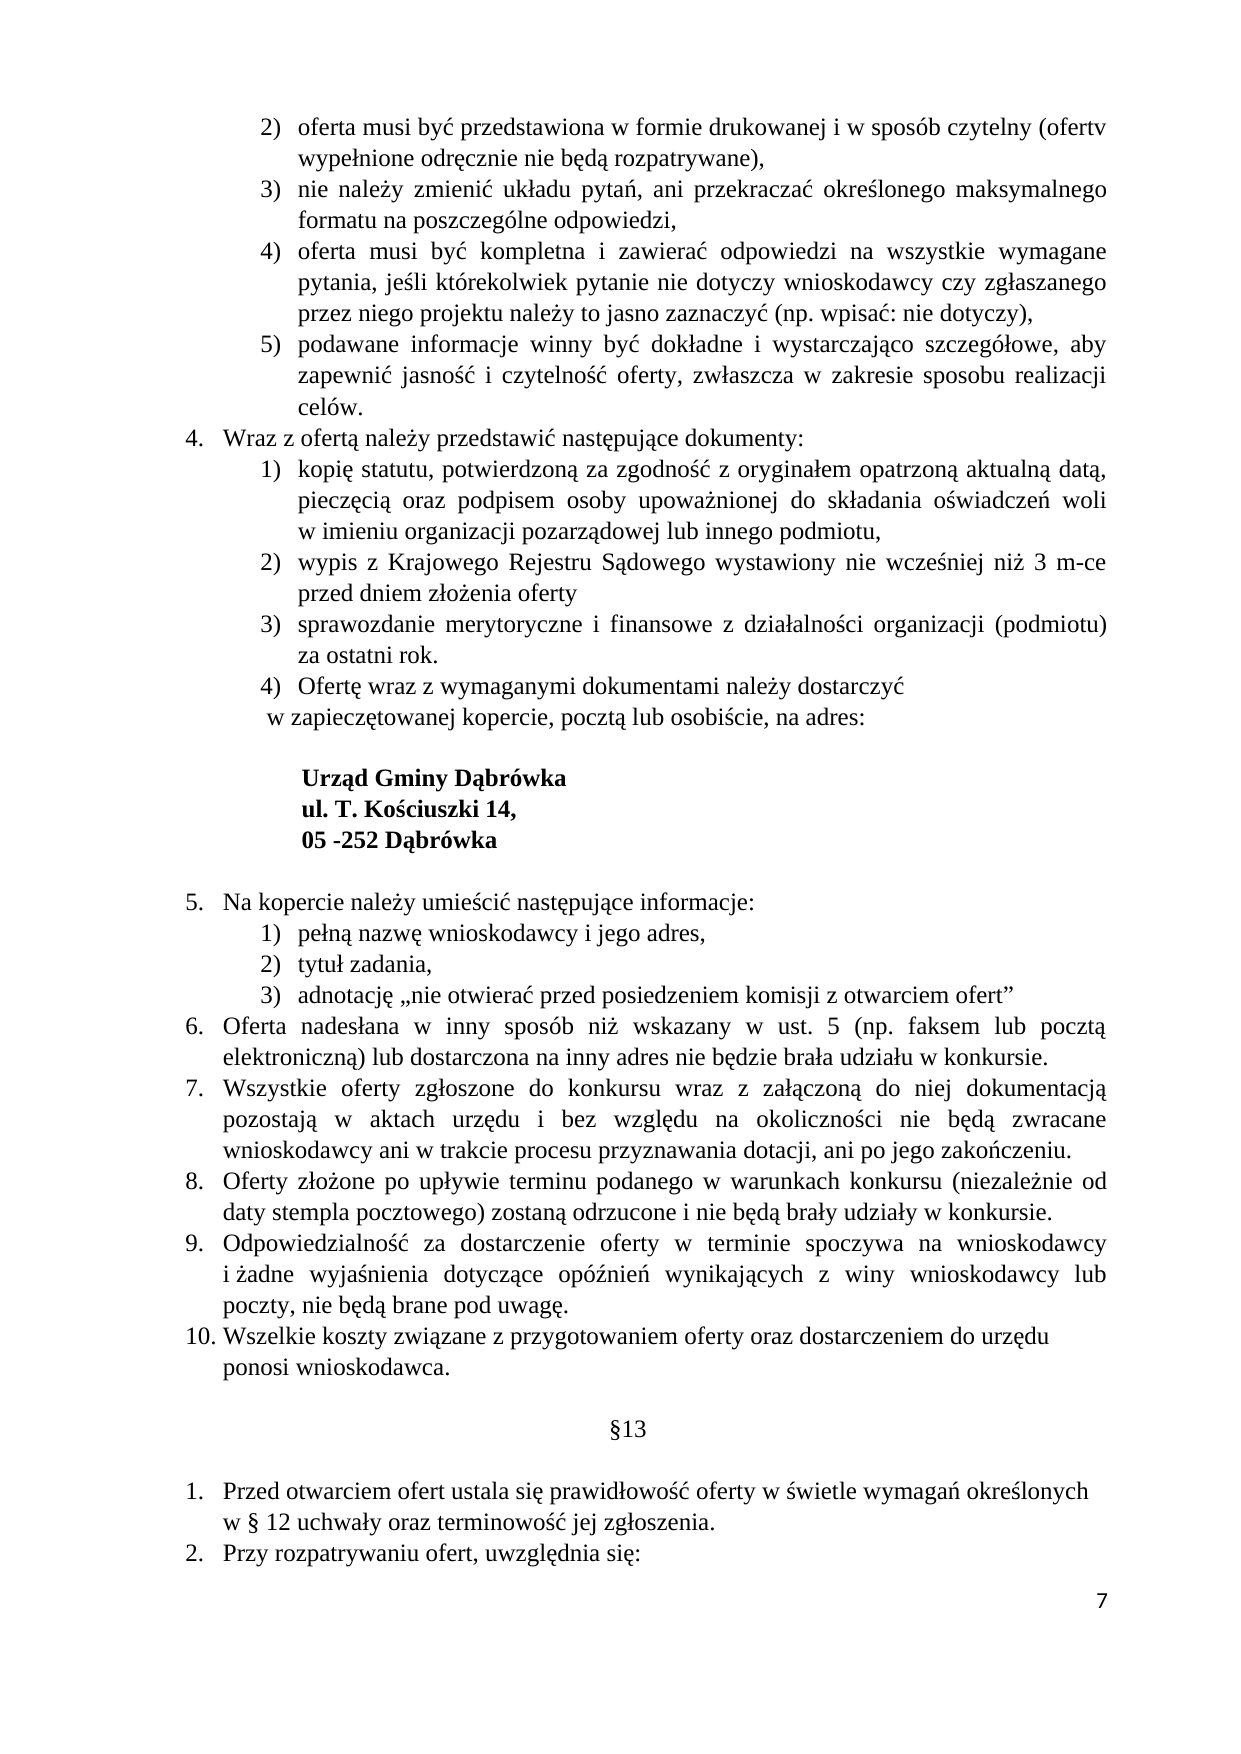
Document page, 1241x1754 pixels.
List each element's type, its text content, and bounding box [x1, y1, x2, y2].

text w zapieczętowanej kopercie, pocztą lub osobiście, na adres: [260, 702, 1107, 731]
text §13 [148, 1414, 1107, 1443]
list tytuł zadania, [260, 949, 1107, 977]
list Na kopercie należy umieścić następujące informacje: [185, 887, 1107, 915]
list nie należy zmienić układu pytań, ani przekraczać określonego maksymalnego formatu na poszczególne odpowiedzi, [260, 174, 1107, 234]
list Przed otwarciem ofert ustala się prawidłowość oferty w świetle wymagań określonych w § 12 uchwały oraz terminowość jej zgłoszenia. [185, 1476, 1107, 1536]
list Odpowiedzialność za dostarczenie oferty w terminie spoczywa na wnioskodawcy i żadne wyjaśnienia dotyczące opóźnień wynikających z winy wnioskodawcy lub poczty, nie będą brane pod uwagę. [185, 1228, 1107, 1319]
list sprawozdanie merytoryczne i finansowe z działalności organizacji (podmiotu) za ostatni rok. [260, 609, 1107, 669]
list Ofertę wraz z wymaganymi dokumentami należy dostarczyć [260, 671, 1107, 700]
list Oferta nadesłana w inny sposób niż wskazany w ust. 5 (np. faksem lub pocztą elektroniczną) lub dostarczona na inny adres nie będzie brała udziału w konkursie. [185, 1011, 1107, 1071]
list Wszelkie koszty związane z przygotowaniem oferty oraz dostarczeniem do urzędu ponosi wnioskodawca. [185, 1321, 1107, 1381]
list wypis z Krajowego Rejestru Sądowego wystawiony nie wcześniej niż 3 m-ce przed dniem złożenia oferty [260, 547, 1107, 607]
list Oferty złożone po upływie terminu podanego w warunkach konkursu (niezależnie od daty stempla pocztowego) zostaną odrzucone i nie będą brały udziały w konkursie. [185, 1166, 1107, 1226]
list podawane informacje winny być dokładne i wystarczająco szczegółowe, aby zapewnić jasność i czytelność oferty, zwłaszcza w zakresie sposobu realizacji celów. [260, 329, 1107, 420]
list Wraz z ofertą należy przedstawić następujące dokumenty: [185, 423, 1107, 451]
text Urząd Gminy Dąbrówka ul. T. Kościuszki 14, [185, 763, 1107, 823]
list oferta musi być przedstawiona w formie drukowanej i w sposób czytelny (ofertv wypełnione odręcznie nie będą rozpatrywane), [260, 112, 1107, 172]
list Wszystkie oferty zgłoszone do konkursu wraz z załączoną do niej dokumentacją pozostają w aktach urzędu i bez względu na okoliczności nie będą zwracane wnioskodawcy ani w trakcie procesu przyznawania dotacji, ani po jego zakończeniu. [185, 1073, 1107, 1164]
list Przy rozpatrywaniu ofert, uwzględnia się: [185, 1538, 1107, 1567]
list kopię statutu, potwierdzoną za zgodność z oryginałem opatrzoną aktualną datą, pieczęcią oraz podpisem osoby upoważnionej do składania oświadczeń woli w imieniu organizacji pozarządowej lub innego podmiotu, [260, 454, 1107, 544]
text 05 -252 Dąbrówka [221, 825, 1107, 884]
list pełną nazwę wnioskodawcy i jego adres, [260, 918, 1107, 946]
list oferta musi być kompletna i zawierać odpowiedzi na wszystkie wymagane pytania, jeśli którekolwiek pytanie nie dotyczy wnioskodawcy czy zgłaszanego przez niego projektu należy to jasno zaznaczyć (np. wpisać: nie dotyczy), [260, 236, 1107, 327]
list adnotację „nie otwierać przed posiedzeniem komisji z otwarciem ofert” [260, 980, 1107, 1008]
